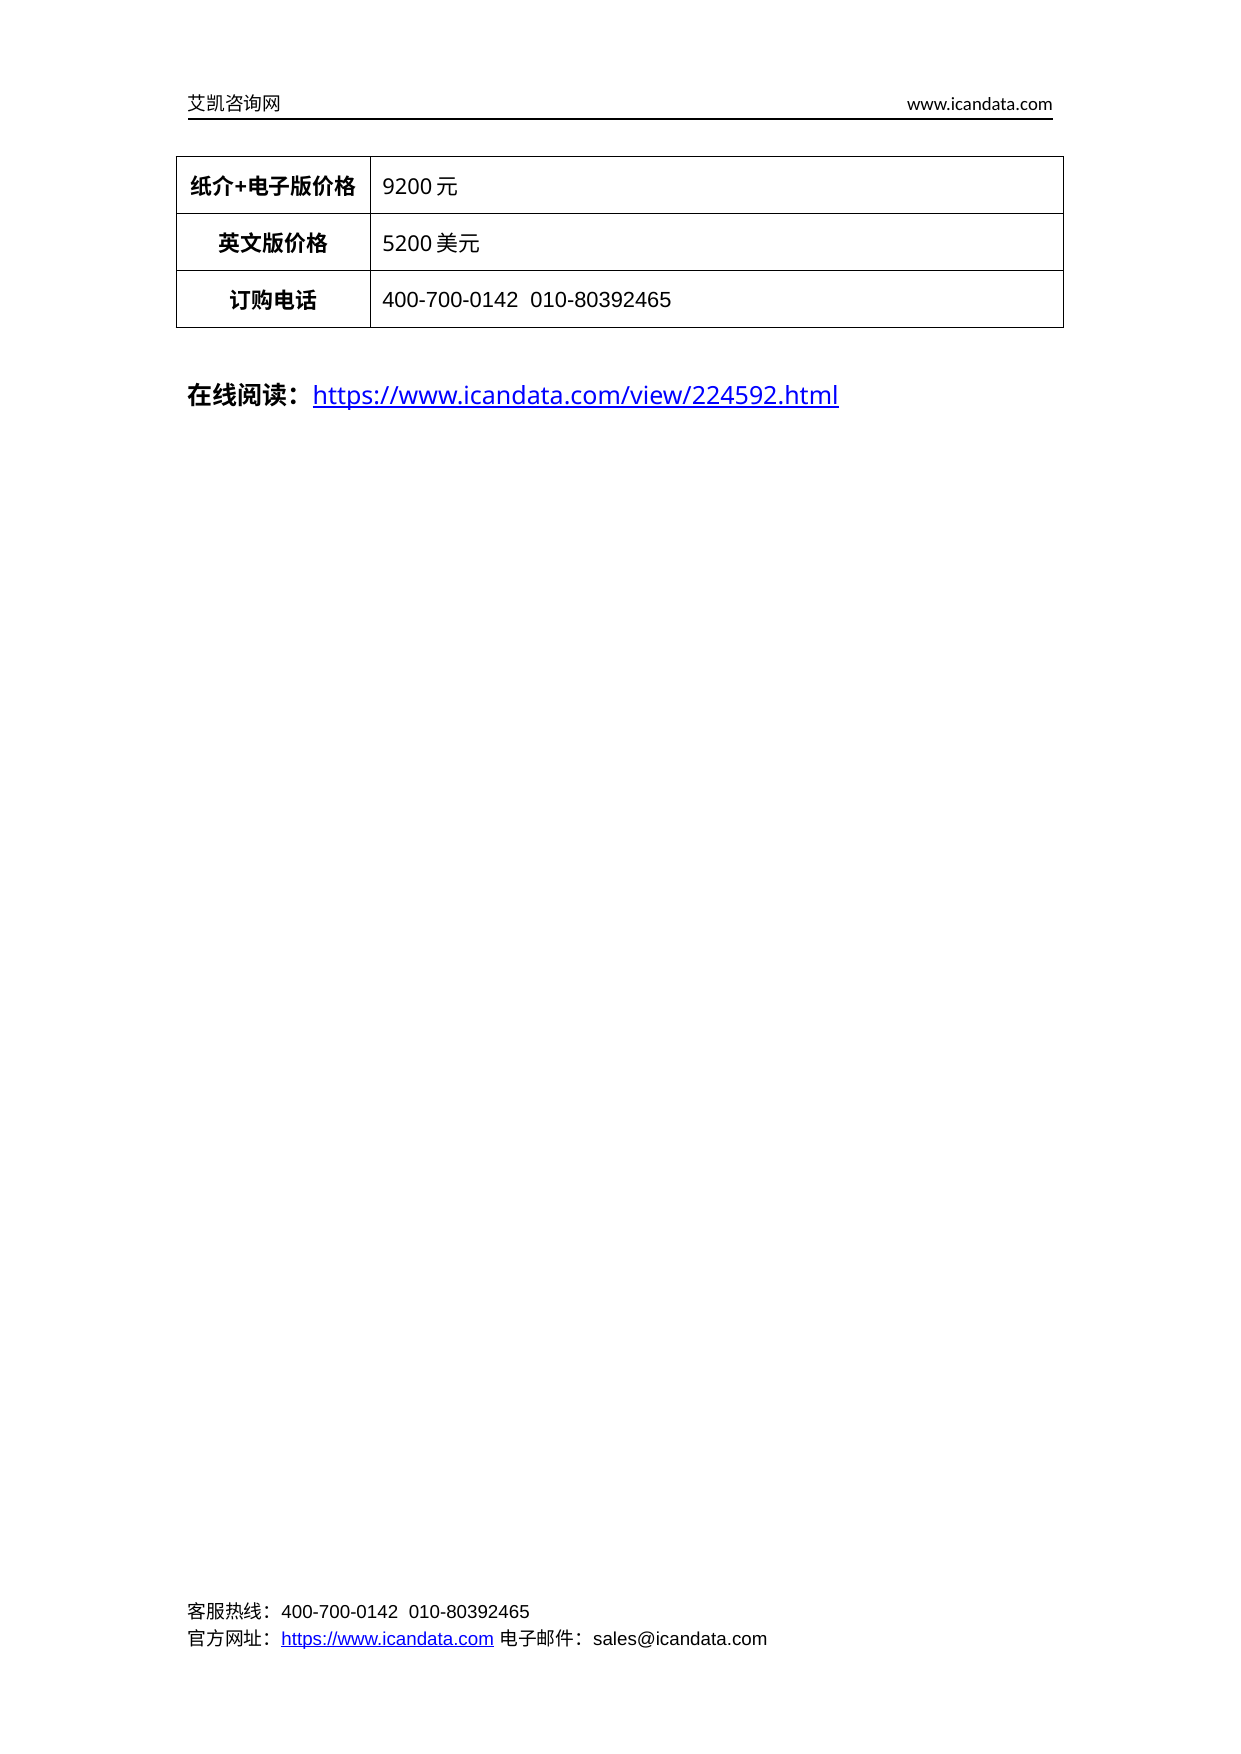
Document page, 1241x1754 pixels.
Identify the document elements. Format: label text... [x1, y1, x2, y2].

table_cell 9200元 [371, 157, 1063, 213]
table_cell 5200美元 [371, 214, 1063, 270]
table_cell 400-700-0142 010-80392465 [371, 271, 1063, 327]
table_cell 纸介+电子版价格 [177, 157, 370, 213]
table_cell 订购电话 [177, 271, 370, 327]
text 在线阅读：https://www.icandata.com/view/224592.html [187, 361, 1053, 426]
table_cell 英文版价格 [177, 214, 370, 270]
